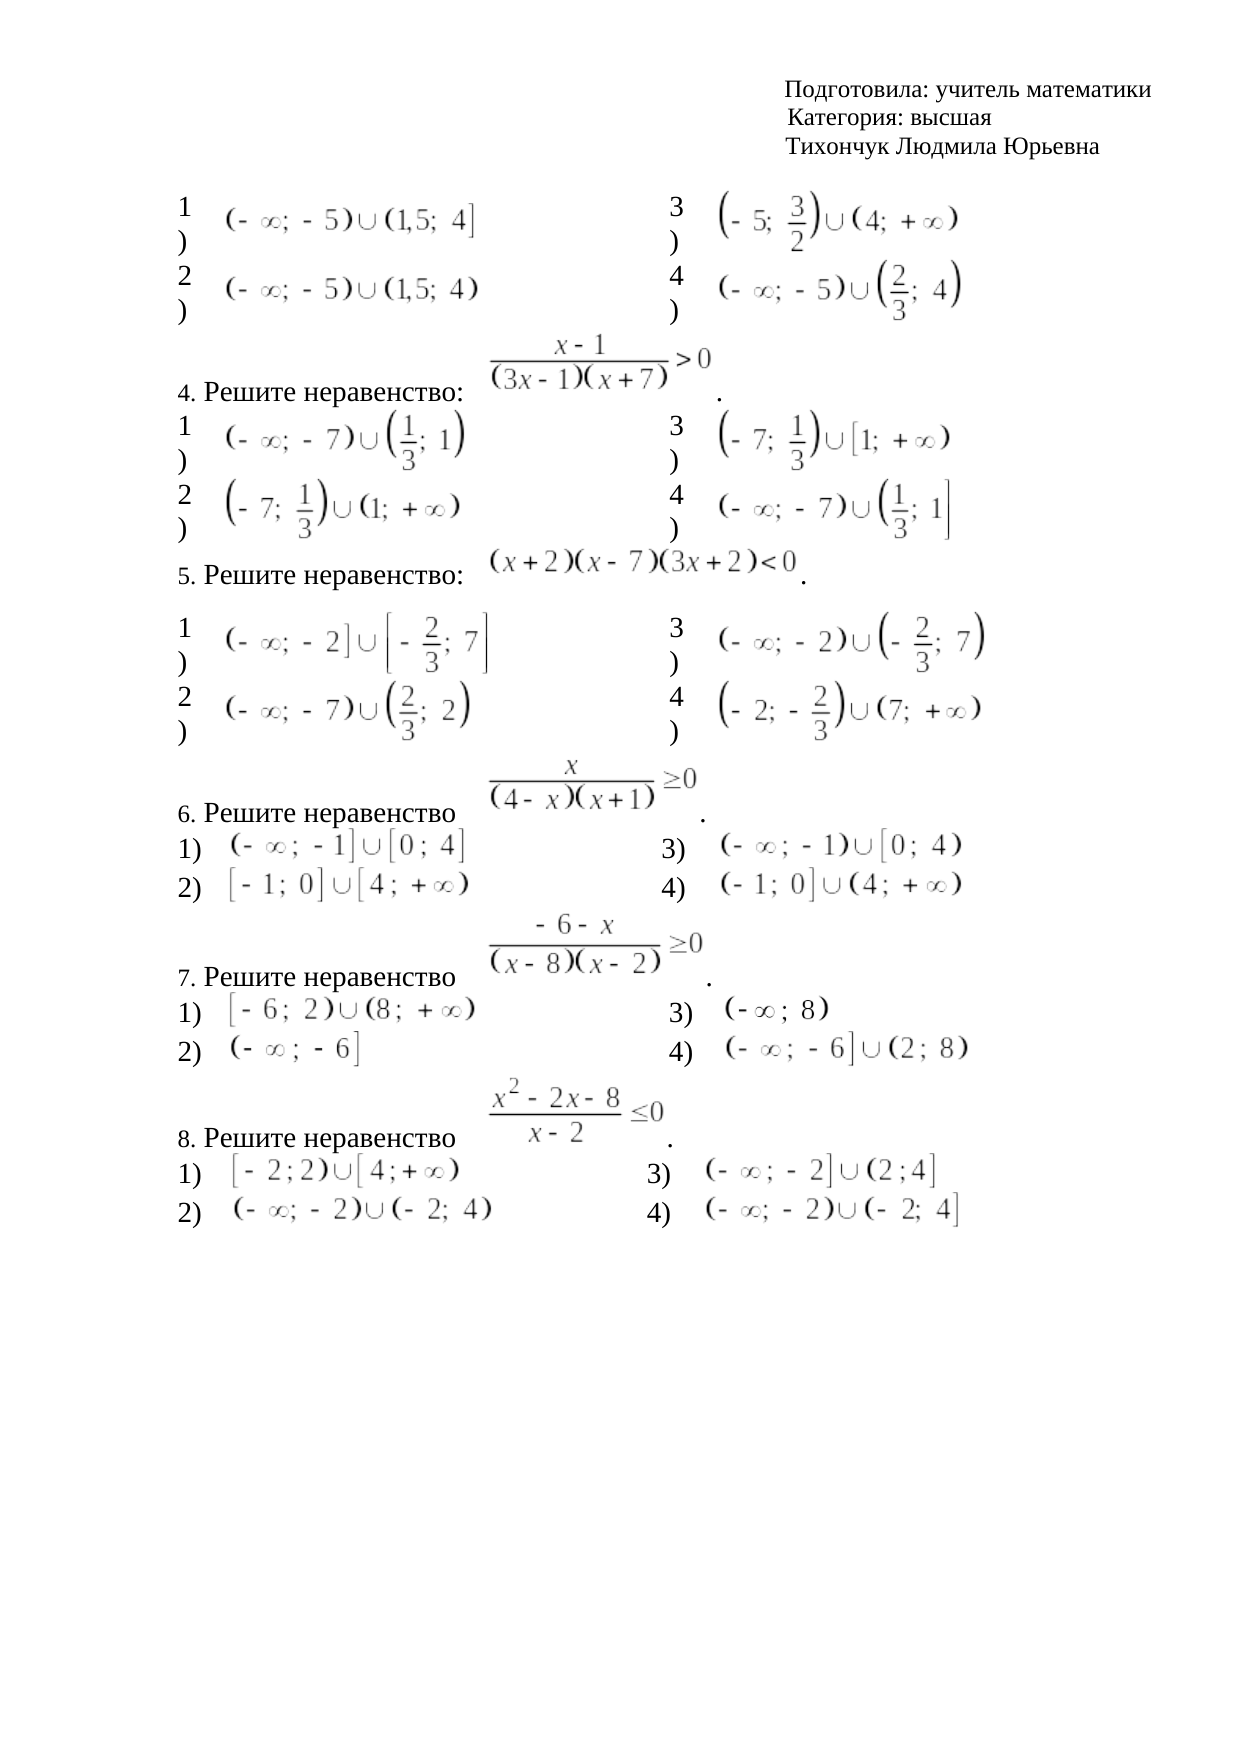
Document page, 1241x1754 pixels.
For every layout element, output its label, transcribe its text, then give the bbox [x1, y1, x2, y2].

table_header [216, 992, 657, 1031]
table_cell 2) [166, 678, 212, 747]
table_cell 4) [658, 1031, 711, 1070]
table_header 3) [658, 610, 704, 678]
table_cell [711, 1031, 1133, 1070]
table_header [704, 408, 1140, 476]
text 6. Решите неравенство . [177, 747, 1152, 828]
table_cell 4) [635, 1192, 691, 1231]
table_cell 4) [658, 476, 704, 545]
table_cell [212, 258, 658, 326]
table_cell [216, 1031, 657, 1070]
table_header 3) [658, 189, 704, 257]
table_cell [704, 678, 1140, 747]
table_cell 2) [166, 1192, 219, 1231]
table_cell 2) [166, 476, 212, 545]
table_cell 4) [658, 678, 704, 747]
table_cell [704, 476, 1140, 545]
table_header 1) [166, 610, 212, 678]
table_cell [212, 678, 658, 747]
table_cell [216, 867, 650, 906]
table_header 3) [658, 408, 704, 476]
table_header [212, 408, 658, 476]
table_header [212, 610, 658, 678]
table_cell [212, 476, 658, 545]
table_cell 2) [166, 258, 212, 326]
table_header 1) [166, 408, 212, 476]
text 7. Решите неравенство . [177, 906, 1152, 992]
table_header [706, 828, 1133, 867]
table_header 3) [635, 1153, 691, 1192]
table_header 1) [166, 189, 212, 257]
table_header [704, 189, 1140, 257]
table_cell 2) [166, 867, 216, 906]
table_cell [219, 1192, 635, 1231]
table_cell 4) [650, 867, 706, 906]
table_header [691, 1153, 1105, 1192]
table_cell [706, 867, 1133, 906]
text 4. Решите неравенство: . [177, 326, 1152, 407]
table_header 1) [166, 828, 216, 867]
table_cell 2) [166, 1031, 216, 1070]
table_header [219, 1153, 635, 1192]
table_header [212, 189, 658, 257]
table_header 3) [650, 828, 706, 867]
table_header 1) [166, 992, 216, 1031]
table_header [711, 992, 1133, 1031]
table_header 1) [166, 1153, 219, 1192]
table_cell [704, 258, 1140, 326]
text 5. Решите неравенство: . [177, 545, 1152, 590]
table_header [704, 610, 1140, 678]
table_header 3) [658, 992, 711, 1031]
table_cell 4) [658, 258, 704, 326]
table_cell [691, 1192, 1105, 1231]
text 8. Решите неравенство . [177, 1070, 1152, 1153]
table_header [216, 828, 650, 867]
